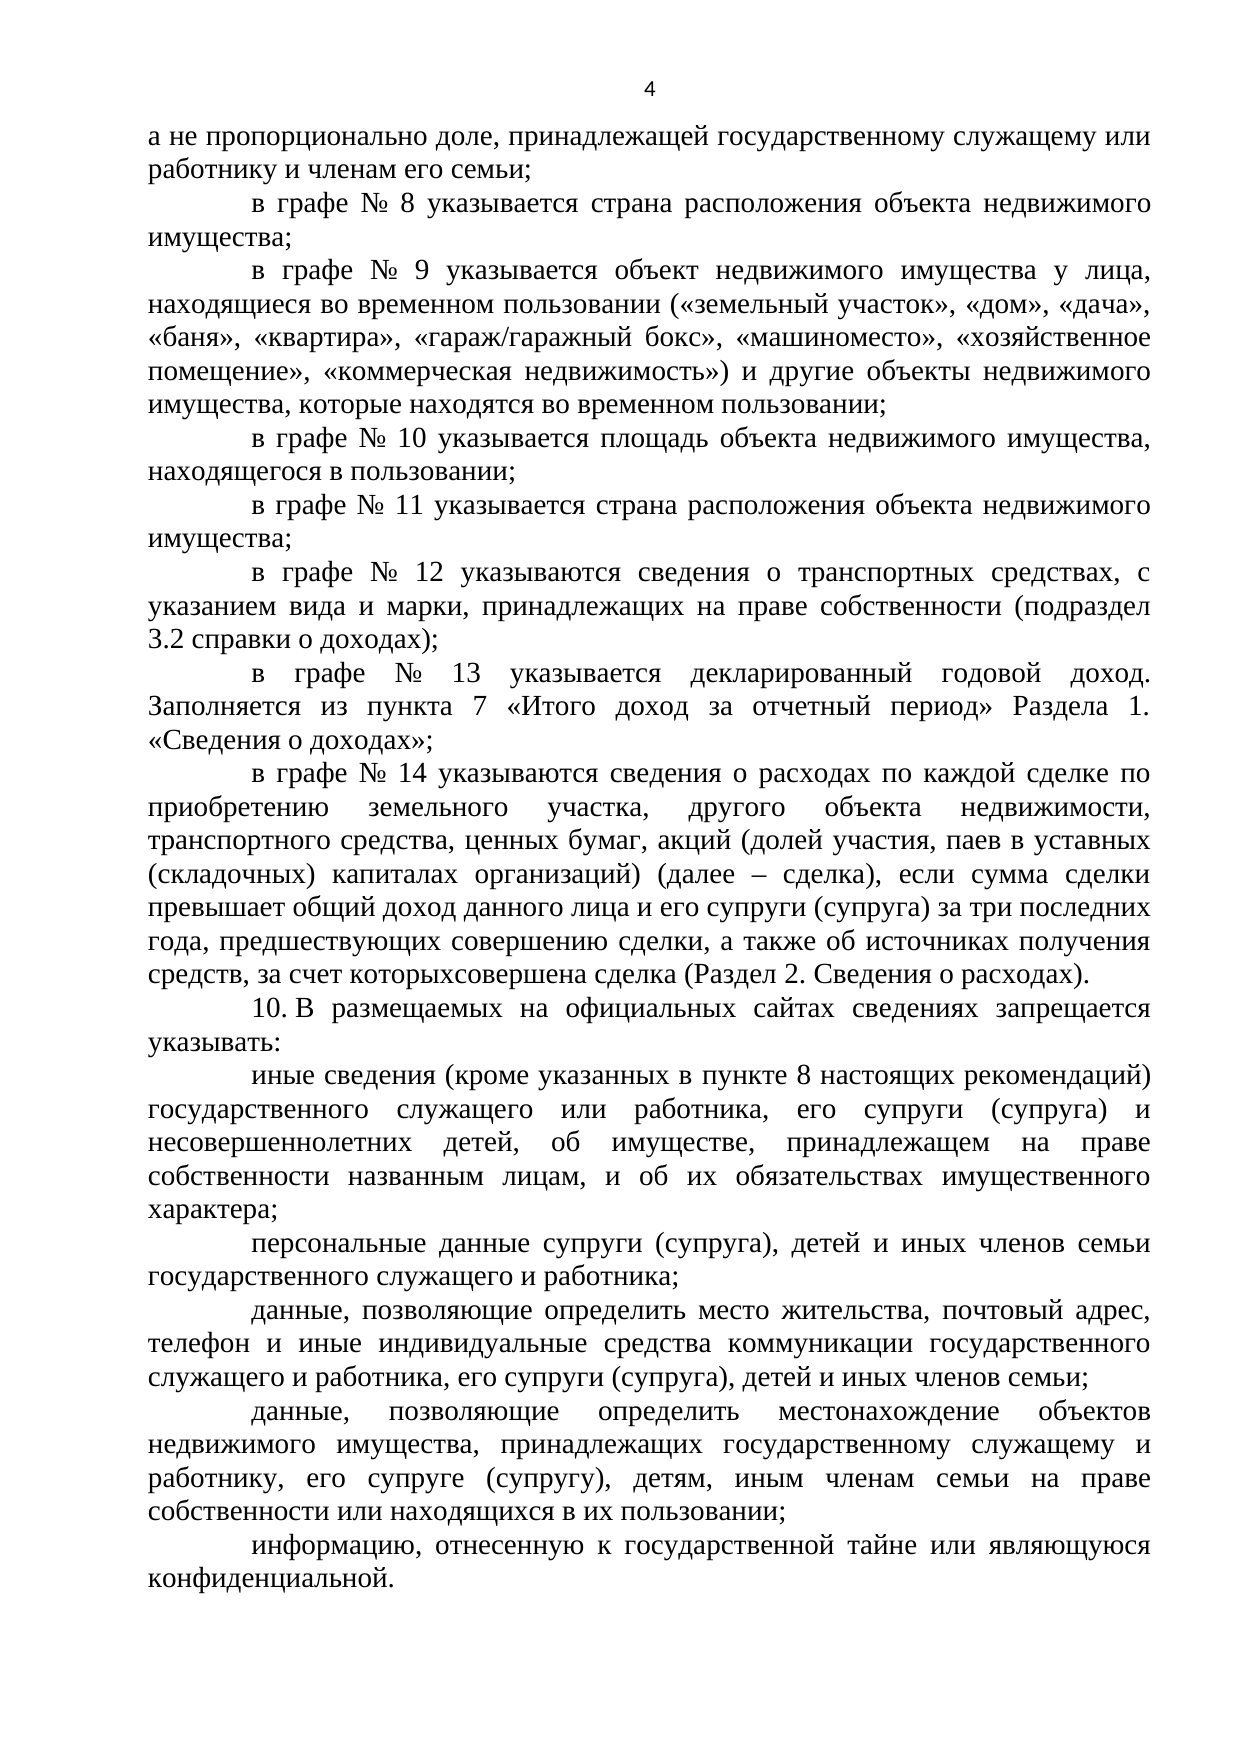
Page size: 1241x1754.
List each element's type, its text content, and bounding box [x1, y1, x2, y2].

text в графе № 12 указываются сведения о транспортных средствах, с указанием вида и марки, принадлежащих на праве собственности (подраздел 3.2 справки о доходах); [148, 554, 1152, 655]
text данные, позволяющие определить местонахождение объектов недвижимого имущества, принадлежащих государственному служащему и работнику, его супруге (супругу), детям, иным членам семьи на праве собственности или находящихся в их пользовании; [148, 1393, 1152, 1527]
text персональные данные супруги (супруга), детей и иных членов семьи государственного служащего и работника; [148, 1225, 1152, 1292]
text в графе № 13 указывается декларированный годовой доход. Заполняется из пункта 7 «Итого доход за отчетный период» Раздела 1. «Сведения о доходах»; [148, 655, 1152, 755]
text иные сведения (кроме указанных в пункте 8 настоящих рекомендаций) государственного служащего или работника, его супруги (супруга) и несовершеннолетних детей, об имуществе, принадлежащем на праве собственности названным лицам, и об их обязательствах имущественного характера; [148, 1057, 1152, 1225]
text в графе № 8 указывается страна расположения объекта недвижимого имущества; [148, 185, 1152, 252]
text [148, 118, 1152, 185]
text в графе № 14 указываются сведения о расходах по каждой сделке по приобретению земельного участка, другого объекта недвижимости, транспортного средства, ценных бумаг, акций (долей участия, паев в уставных (складочных) капиталах организаций) (далее – сделка), если сумма сделки превышает общий доход данного лица и его супруги (супруга) за три последних года, предшествующих совершению сделки, а также об источниках получения средств, за счет которыхсовершена сделка (Раздел 2. Сведения о расходах). [148, 755, 1152, 990]
text данные, позволяющие определить место жительства, почтовый адрес, телефон и иные индивидуальные средства коммуникации государственного служащего и работника, его супруги (супруга), детей и иных членов семьи; [148, 1292, 1152, 1393]
text 10. В размещаемых на официальных сайтах сведениях запрещается указывать: [148, 990, 1152, 1057]
text информацию, отнесенную к государственной тайне или являющуюся конфиденциальной. [148, 1527, 1152, 1594]
text в графе № 9 указывается объект недвижимого имущества у лица, находящиеся во временном пользовании («земельный участок», «дом», «дача», «баня», «квартира», «гараж/гаражный бокс», «машиноместо», «хозяйственное помещение», «коммерческая недвижимость») и другие объекты недвижимого имущества, которые находятся во временном пользовании; [148, 252, 1152, 420]
text в графе № 11 указывается страна расположения объекта недвижимого имущества; [148, 487, 1152, 554]
text в графе № 10 указывается площадь объекта недвижимого имущества, находящегося в пользовании; [148, 420, 1152, 487]
